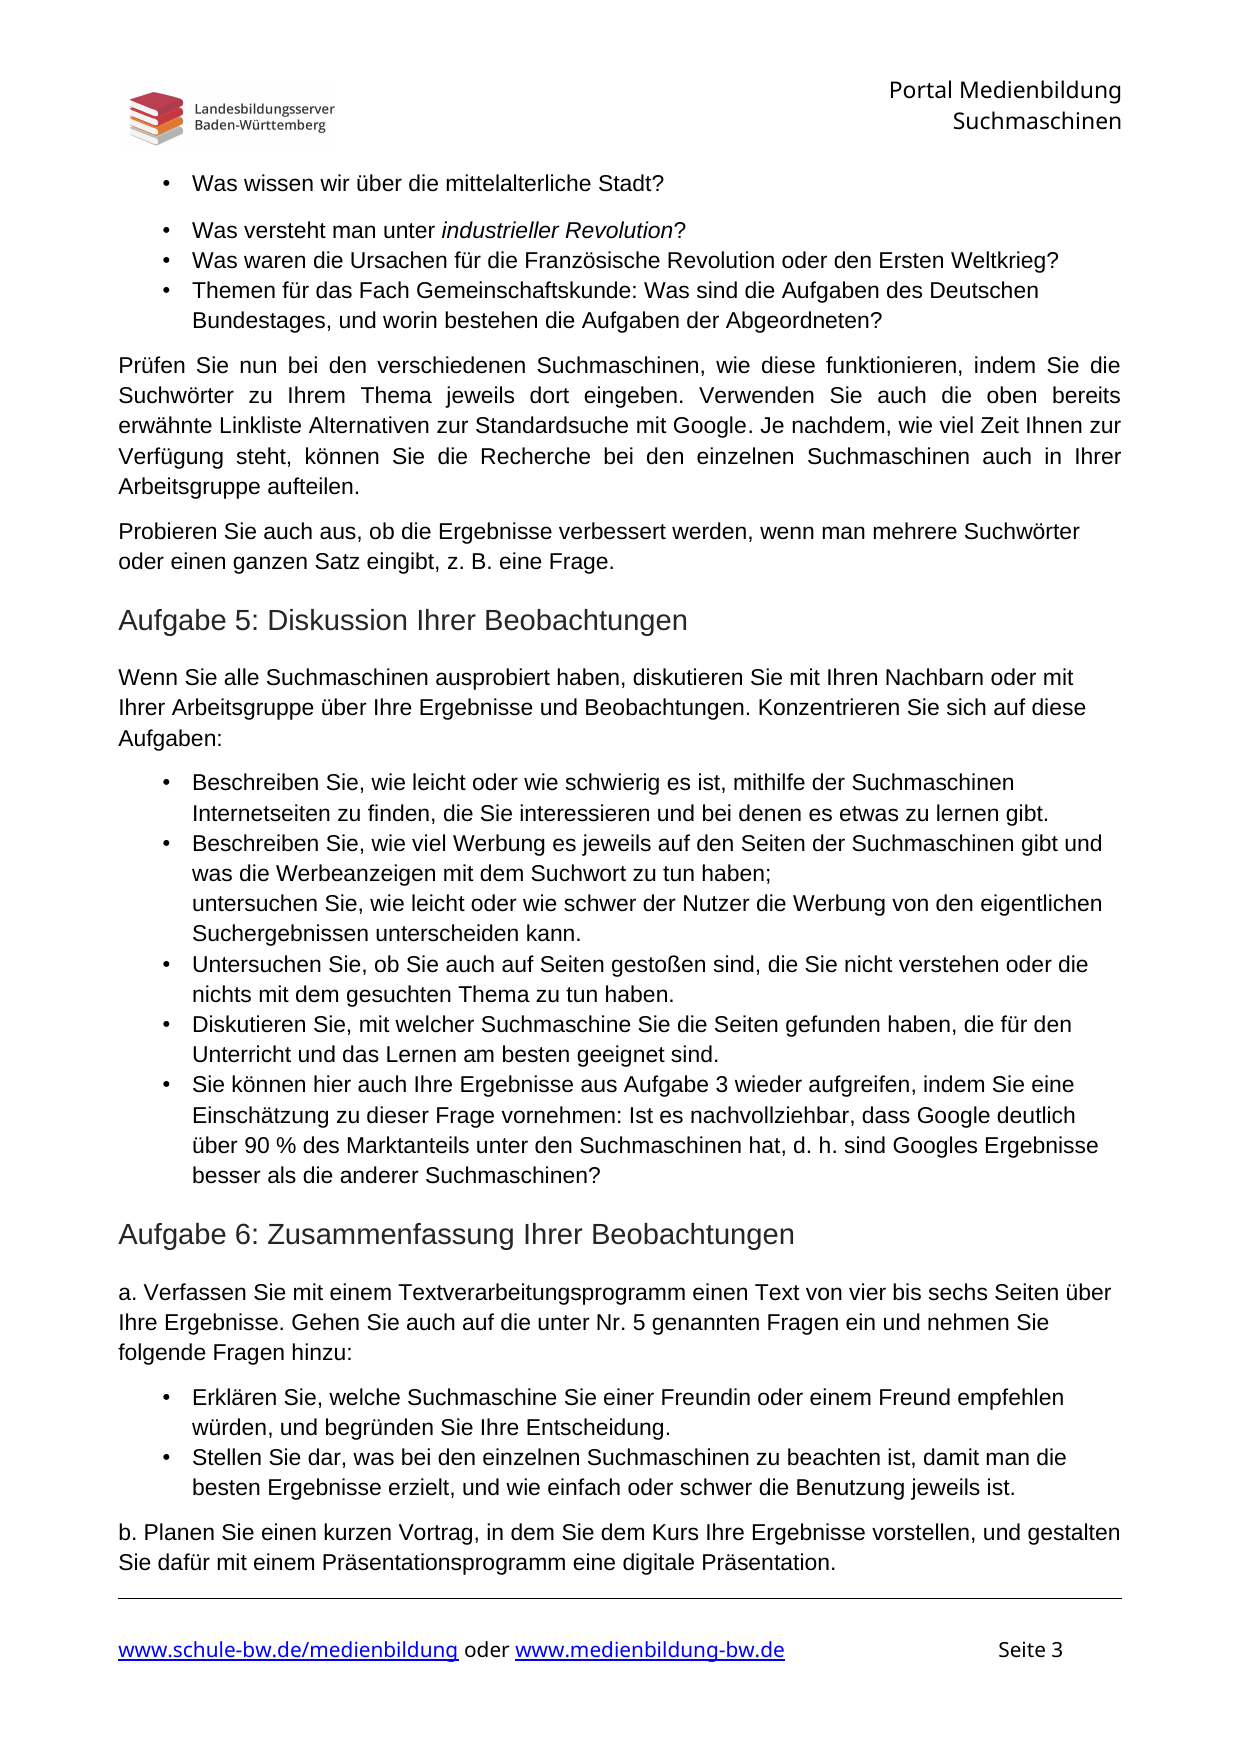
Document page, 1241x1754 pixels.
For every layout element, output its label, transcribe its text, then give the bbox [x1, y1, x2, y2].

list Sie können hier auch Ihre Ergebnisse aus Aufgabe 3 wieder aufgreifen, indem Sie eine Einschätzung zu dieser Frage vornehmen: Ist es nachvollziehbar, dass Google deutlich über 90 % des Marktanteils unter den Suchmaschinen hat, d. h. sind Googles Ergebnisse besser als die anderer Suchmaschinen? [162, 1071, 1122, 1188]
text b. Planen Sie einen kurzen Vortrag, in dem Sie dem Kurs Ihre Ergebnisse vorstellen, und gestalten Sie dafür mit einem Präsentationsprogramm eine digitale Präsentation. [118, 1519, 1122, 1576]
list Was wissen wir über die mittelalterliche Stadt? [162, 170, 1122, 196]
text Probieren Sie auch aus, ob die Ergebnisse verbessert werden, wenn man mehrere Suchwörter oder einen ganzen Satz eingibt, z. B. eine Frage. [118, 518, 1122, 574]
list Beschreiben Sie, wie leicht oder wie schwierig es ist, mithilfe der Suchmaschinen Internetseiten zu finden, die Sie interessieren und bei denen es etwas zu lernen gibt. [162, 769, 1122, 826]
picture [121, 82, 338, 152]
text Prüfen Sie nun bei den verschiedenen Suchmaschinen, wie diese funktionieren, indem Sie die Suchwörter zu Ihrem Thema jeweils dort eingeben. Verwenden Sie auch die oben bereits erwähnte Linkliste Alternativen zur Standardsuche mit Google. Je nachdem, wie viel Zeit Ihnen zur Verfügung steht, können Sie die Recherche bei den einzelnen Suchmaschinen auch in Ihrer Arbeitsgruppe aufteilen. [118, 352, 1122, 499]
text a. Verfassen Sie mit einem Textverarbeitungsprogramm einen Text von vier bis sechs Seiten über Ihre Ergebnisse. Gehen Sie auch auf die unter Nr. 5 genannten Fragen ein und nehmen Sie folgende Fragen hinzu: [118, 1278, 1122, 1365]
list Stellen Sie dar, was bei den einzelnen Suchmaschinen zu beachten ist, damit man die besten Ergebnisse erzielt, und wie einfach oder schwer die Benutzung jeweils ist. [162, 1444, 1122, 1501]
list Erklären Sie, welche Suchmaschine Sie einer Freundin oder einem Freund empfehlen würden, und begründen Sie Ihre Entscheidung. [162, 1384, 1122, 1440]
subtitle Aufgabe 5: Diskussion Ihrer Beobachtungen [118, 603, 1122, 637]
list Was versteht man unter industrieller Revolution? [162, 217, 1122, 243]
list Beschreiben Sie, wie viel Werbung es jeweils auf den Seiten der Suchmaschinen gibt und was die Werbeanzeigen mit dem Suchwort zu tun haben; untersuchen Sie, wie leicht oder wie schwer der Nutzer die Werbung von den eigentlichen Suchergebnissen unterscheiden kann. [162, 830, 1122, 947]
list Was waren die Ursachen für die Französische Revolution oder den Ersten Weltkrieg? [162, 247, 1122, 273]
list Themen für das Fach Gemeinschaftskunde: Was sind die Aufgaben des Deutschen Bundestages, und worin bestehen die Aufgaben der Abgeordneten? [162, 277, 1122, 333]
list Diskutieren Sie, mit welcher Suchmaschine Sie die Seiten gefunden haben, die für den Unterricht und das Lernen am besten geeignet sind. [162, 1011, 1122, 1068]
text Wenn Sie alle Suchmaschinen ausprobiert haben, diskutieren Sie mit Ihren Nachbarn oder mit Ihrer Arbeitsgruppe über Ihre Ergebnisse und Beobachtungen. Konzentrieren Sie sich auf diese Aufgaben: [118, 664, 1122, 751]
subtitle Aufgabe 6: Zusammenfassung Ihrer Beobachtungen [118, 1217, 1122, 1251]
list Untersuchen Sie, ob Sie auch auf Seiten gestoßen sind, die Sie nicht verstehen oder die nichts mit dem gesuchten Thema zu tun haben. [162, 951, 1122, 1007]
